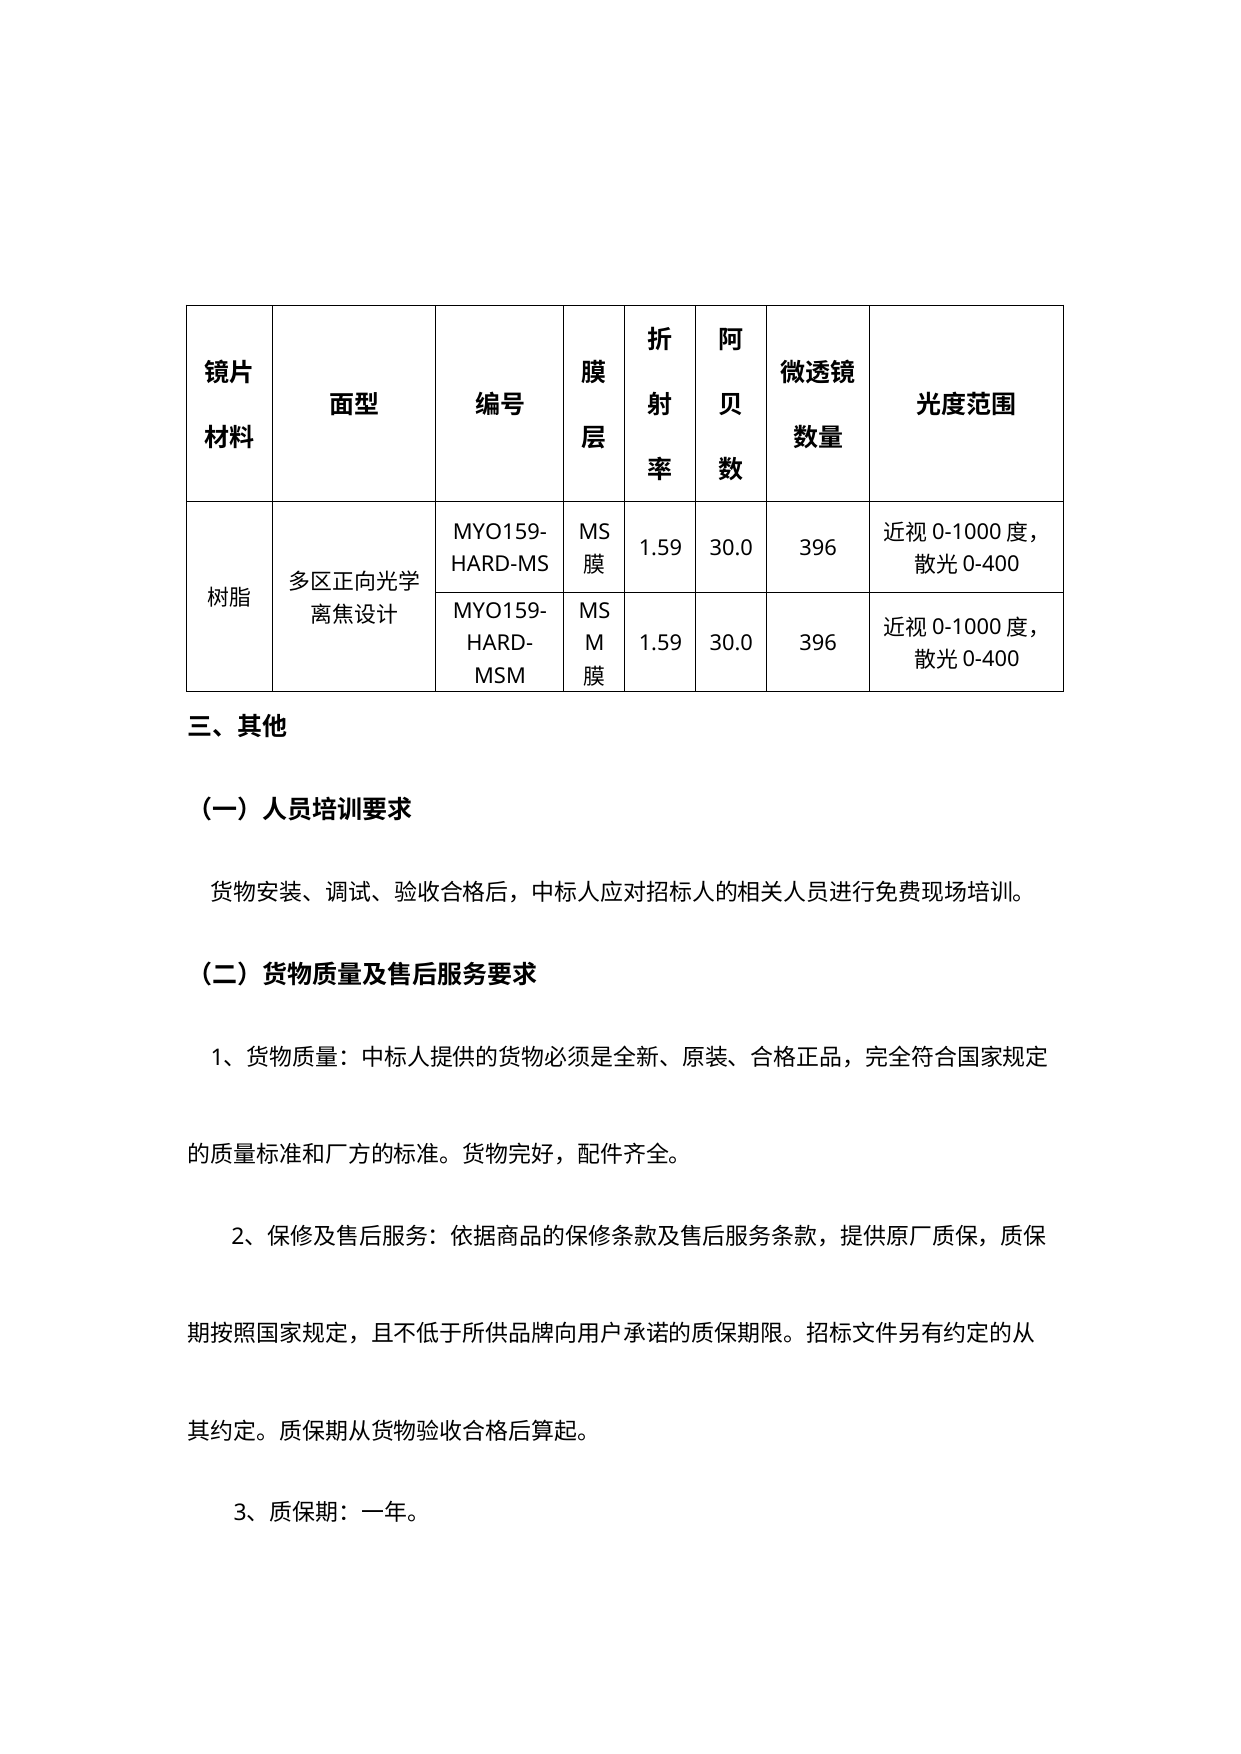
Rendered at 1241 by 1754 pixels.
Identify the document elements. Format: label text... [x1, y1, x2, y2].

text 3、质保期：一年。 [187, 1478, 1053, 1543]
table_header 折射率 [625, 306, 695, 501]
table_cell 1.59 [625, 593, 695, 691]
text （二）货物质量及售后服务要求 [187, 940, 1053, 1005]
table_cell MYO159-HARD-MS [436, 502, 563, 592]
table_cell 396 [767, 502, 869, 592]
table_cell 30.0 [696, 502, 766, 592]
table_cell MYO159-HARD-MSM [436, 593, 563, 691]
table_cell 30.0 [696, 593, 766, 691]
text 2、保修及售后服务：依据商品的保修条款及售后服务条款，提供原厂质保，质保期按照国家规定，且不低于所供品牌向用户承诺的质保期限。招标文件另有约定的从其约定。质保期从货物验收合格后算起。 [187, 1202, 1053, 1462]
table_header 微透镜数量 [767, 306, 869, 501]
table_cell 树脂 [187, 502, 272, 691]
table_cell 近视0-1000度，散光0-400 [870, 502, 1063, 592]
list 三、其他 [187, 692, 1053, 757]
table_header 编号 [436, 306, 563, 501]
text 货物安装、调试、验收合格后，中标人应对招标人的相关人员进行免费现场培训。 [187, 858, 1053, 923]
table_header 光度范围 [870, 306, 1063, 501]
table_header 镜片材料 [187, 306, 272, 501]
table_header 面型 [273, 306, 435, 501]
table_header 膜层 [564, 306, 624, 501]
table_cell MS膜 [564, 502, 624, 592]
table_cell 396 [767, 593, 869, 691]
table_header 阿贝数 [696, 306, 766, 501]
text 1、货物质量：中标人提供的货物必须是全新、原装、合格正品，完全符合国家规定的质量标准和厂方的标准。货物完好，配件齐全。 [187, 1023, 1053, 1185]
text （一）人员培训要求 [187, 775, 1053, 840]
table_cell 1.59 [625, 502, 695, 592]
table_cell 多区正向光学离焦设计 [273, 502, 435, 691]
table_cell MSM膜 [564, 593, 624, 691]
table_cell 近视0-1000度，散光0-400 [870, 593, 1063, 691]
